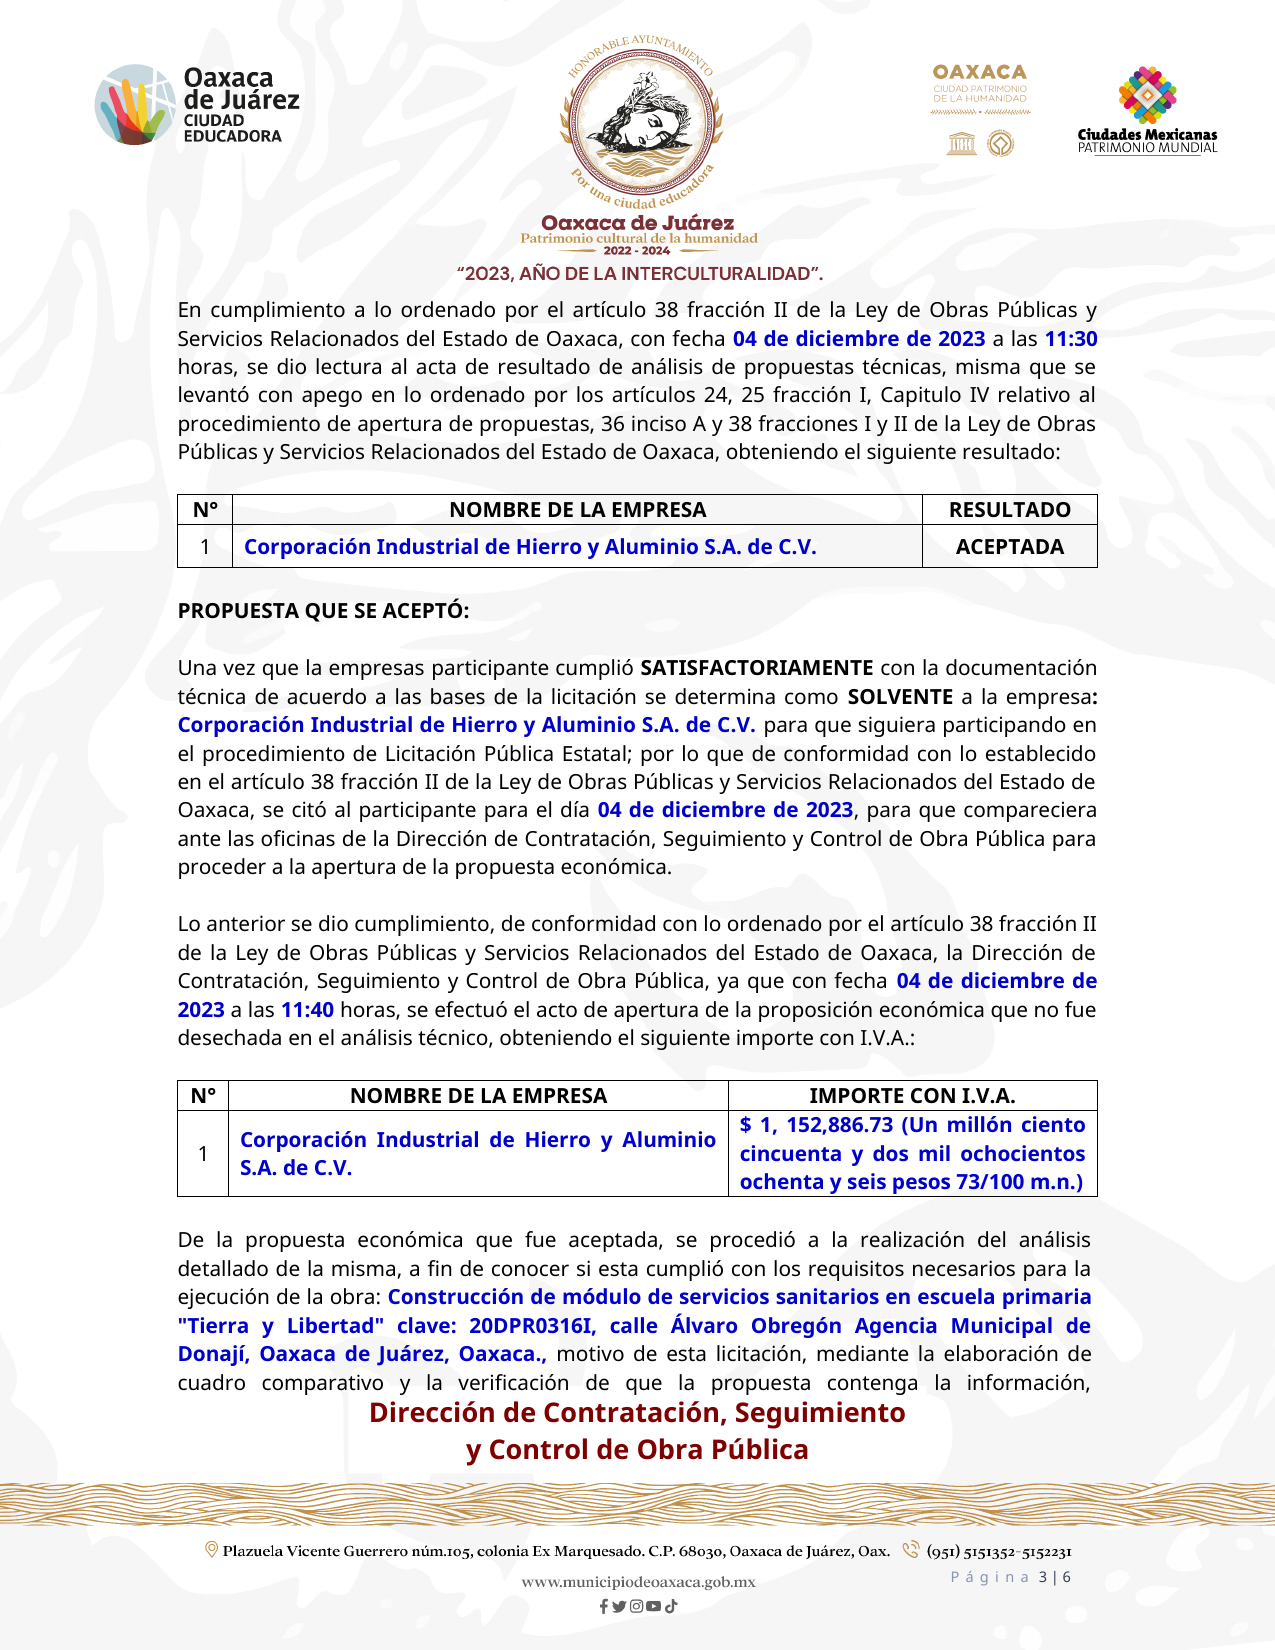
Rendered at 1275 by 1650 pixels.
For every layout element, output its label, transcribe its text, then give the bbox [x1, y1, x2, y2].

table_header N° [178, 1081, 228, 1109]
table_header IMPORTE CON I.V.A. [729, 1081, 1097, 1109]
table_cell Corporación Industrial de Hierro y Aluminio S.A. de C.V. [229, 1111, 728, 1196]
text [177, 1225, 1093, 1396]
table_cell 1 [178, 525, 232, 567]
table_header NOMBRE DE LA EMPRESA [233, 495, 922, 524]
picture [0, 0, 1275, 1650]
table_cell $ 1, 152,886.73 (Un millón ciento cincuenta y dos mil ochocientos ochenta y seis pesos 73/100 m.n.) [729, 1111, 1097, 1196]
table_cell 1 [178, 1111, 228, 1196]
table_header NOMBRE DE LA EMPRESA [229, 1081, 728, 1109]
text PROPUESTA QUE SE ACEPTÓ: [177, 597, 1098, 625]
table_cell Corporación Industrial de Hierro y Aluminio S.A. de C.V. [233, 525, 922, 567]
text Una vez que la empresas participante cumplió SATISFACTORIAMENTE con la documentación técnica de acuerdo a las bases de la licitación se determina como SOLVENTE a la empresa: Corporación Industrial de Hierro y Aluminio S.A. de C.V. para que siguiera participando en el procedimiento de Licitación Pública Estatal; por lo que de conformidad con lo establecido en el artículo 38 fracción II de la Ley de Obras Públicas y Servicios Relacionados del Estado de Oaxaca, se citó al participante para el día 04 de diciembre de 2023, para que compareciera ante las oficinas de la Dirección de Contratación, Seguimiento y Control de Obra Pública para proceder a la apertura de la propuesta económica. [177, 653, 1098, 881]
table_header N° [178, 495, 232, 524]
text Lo anterior se dio cumplimiento, de conformidad con lo ordenado por el artículo 38 fracción II de la Ley de Obras Públicas y Servicios Relacionados del Estado de Oaxaca, la Dirección de Contratación, Seguimiento y Control de Obra Pública, ya que con fecha 04 de diciembre de 2023 a las 11:40 horas, se efectuó el acto de apertura de la proposición económica que no fue desechada en el análisis técnico, obteniendo el siguiente importe con I.V.A.: [177, 909, 1098, 1052]
table_cell ACEPTADA [923, 525, 1097, 567]
text En cumplimiento a lo ordenado por el artículo 38 fracción II de la Ley de Obras Públicas y Servicios Relacionados del Estado de Oaxaca, con fecha 04 de diciembre de 2023 a las 11:30 horas, se dio lectura al acta de resultado de análisis de propuestas técnicas, misma que se levantó con apego en lo ordenado por los artículos 24, 25 fracción I, Capitulo IV relativo al procedimiento de apertura de propuestas, 36 inciso A y 38 fracciones I y II de la Ley de Obras Públicas y Servicios Relacionados del Estado de Oaxaca, obteniendo el siguiente resultado: [177, 295, 1098, 466]
table_header RESULTADO [923, 495, 1097, 524]
